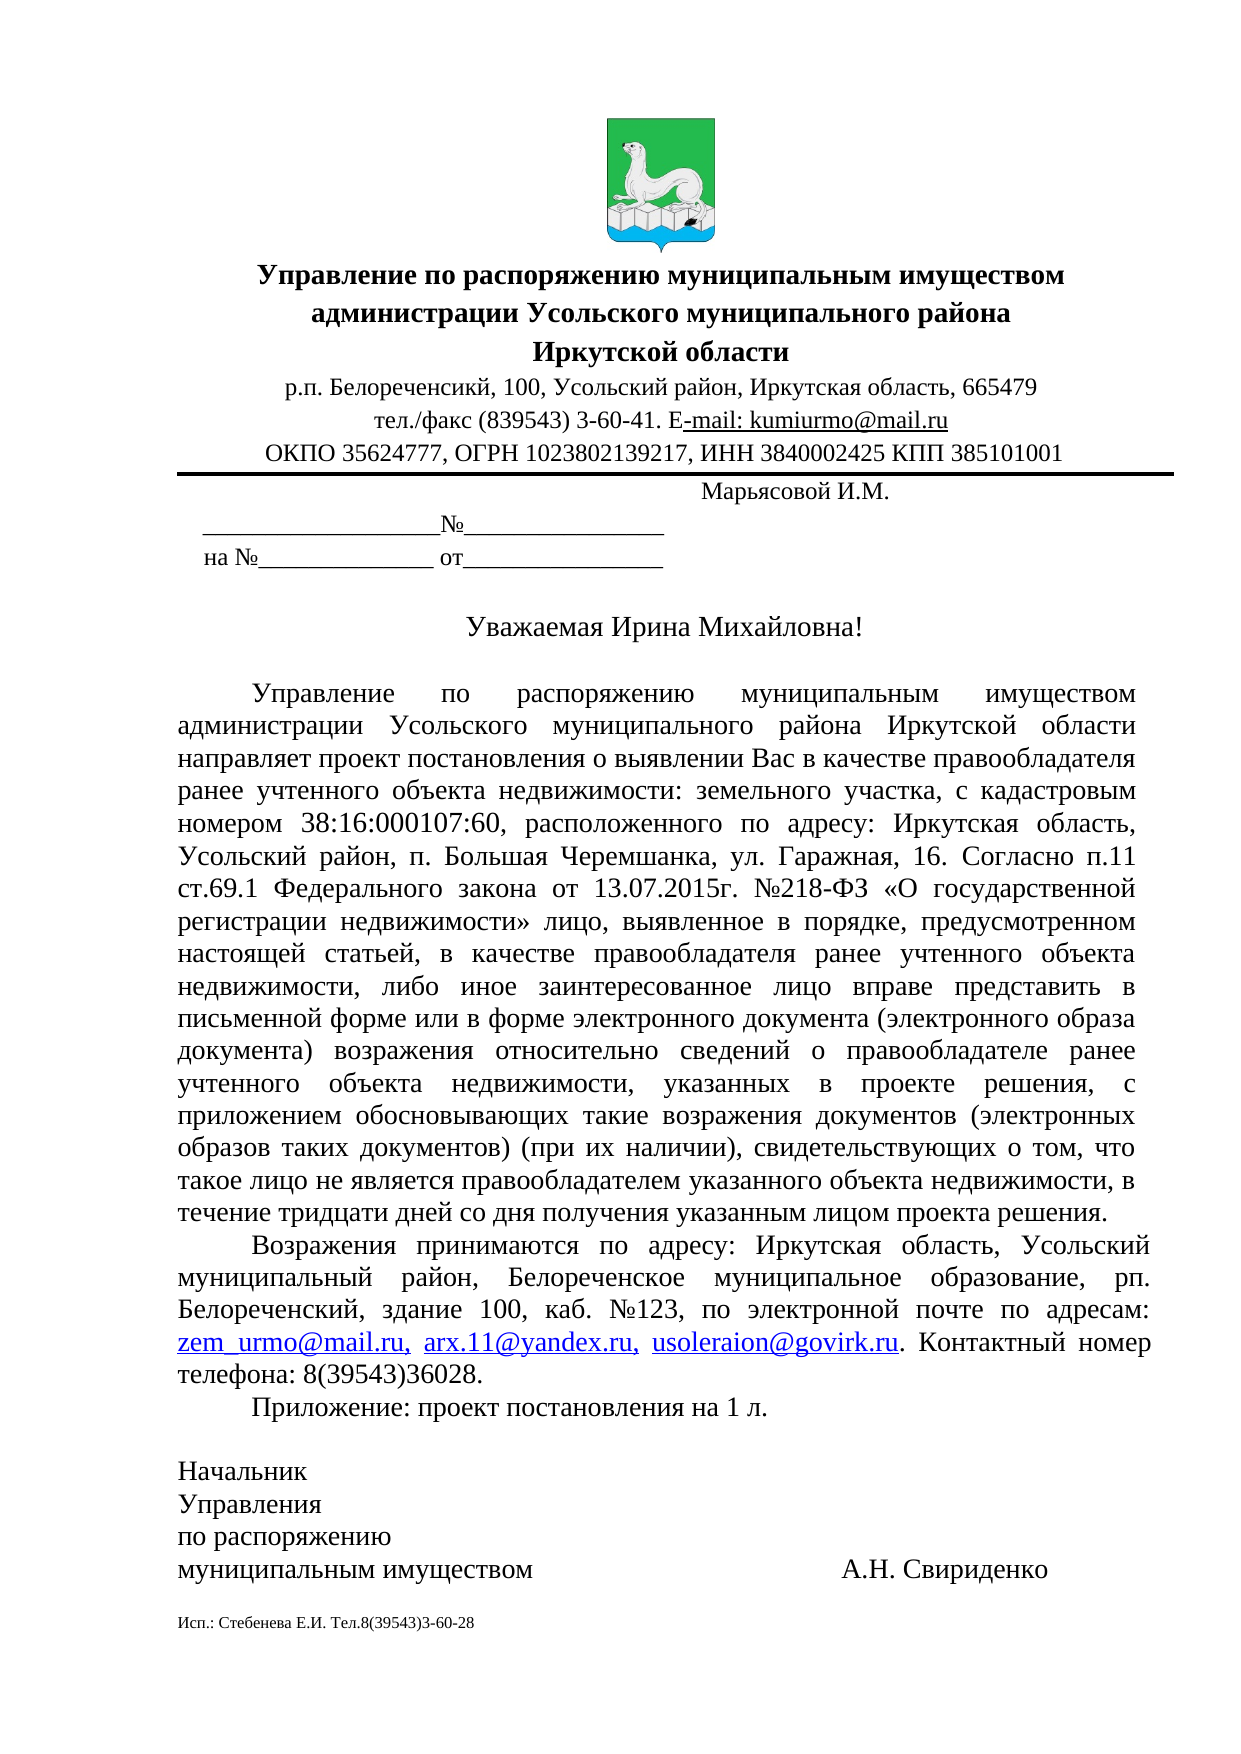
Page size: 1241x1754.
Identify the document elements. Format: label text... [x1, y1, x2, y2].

table_cell ___________________№________________ на №______________ от________________ [177, 476, 689, 575]
text Начальник [177, 1454, 1152, 1487]
text Управление по распоряжению муниципальным имуществом администрации Усольского муниципального района Иркутской области направляет проект постановления о выявлении Вас в качестве правообладателя ранее учтенного объекта недвижимости: земельного участка, с кадастровым номером 38:16:000107:60, расположенного по адресу: Иркутская область, Усольский район, п. Большая Черемшанка, ул. Гаражная, 16. Согласно п.11 ст.69.1 Федерального закона от 13.07.2015г. №218-ФЗ «О государственной регистрации недвижимости» лицо, выявленное в порядке, предусмотренном настоящей статьей, в качестве правообладателя ранее учтенного объекта недвижимости, либо иное заинтересованное лицо вправе представить в письменной форме или в форме электронного документа (электронного образа документа) возражения относительно сведений о правообладателе ранее учтенного объекта недвижимости, указанных в проекте решения, с приложением обосновывающих такие возражения документов (электронных образов таких документов) (при их наличии), свидетельствующих о том, что такое лицо не является правообладателем указанного объекта недвижимости, в течение тридцати дней со дня получения указанным лицом проекта решения. [177, 676, 1137, 1228]
text Уважаемая Ирина Михайловна! [177, 609, 1152, 642]
text Возражения принимаются по адресу: Иркутская область, Усольский муниципальный район, Белореченское муниципальное образование, рп. Белореченский, здание 100, каб. №123, по электронной почте по адресам: zem_urmo@mail.ru, arx.11@yandex.ru, usoleraion@govirk.ru. Контактный номер телефона: 8(39543)36028. [177, 1228, 1152, 1390]
picture [607, 230, 715, 253]
text Управления [177, 1487, 1152, 1519]
text по распоряжению [177, 1519, 1152, 1552]
picture [607, 118, 715, 231]
text Приложение: проект постановления на 1 л. [177, 1390, 1152, 1422]
table_cell Марьясовой И.М. [690, 476, 1174, 575]
table_header Управление по распоряжению муниципальным имуществом администрации Усольского муниципального района Иркутской области р.п. Белореченсикй, 100, Усольский район, Иркутская область, 665479 тел./факс (839543) 3-60-41. Е-mail: kumiurmo@mail.ru ОКПО 35624777, ОГРН 1023802139217, ИНН 3840002425 КПП 385101001 [177, 118, 1174, 471]
text муниципальным имуществом А.Н. Свириденко [177, 1552, 1152, 1584]
text Исп.: Стебенева Е.И. Тел.8(39543)3-60-28 [177, 1613, 1152, 1632]
